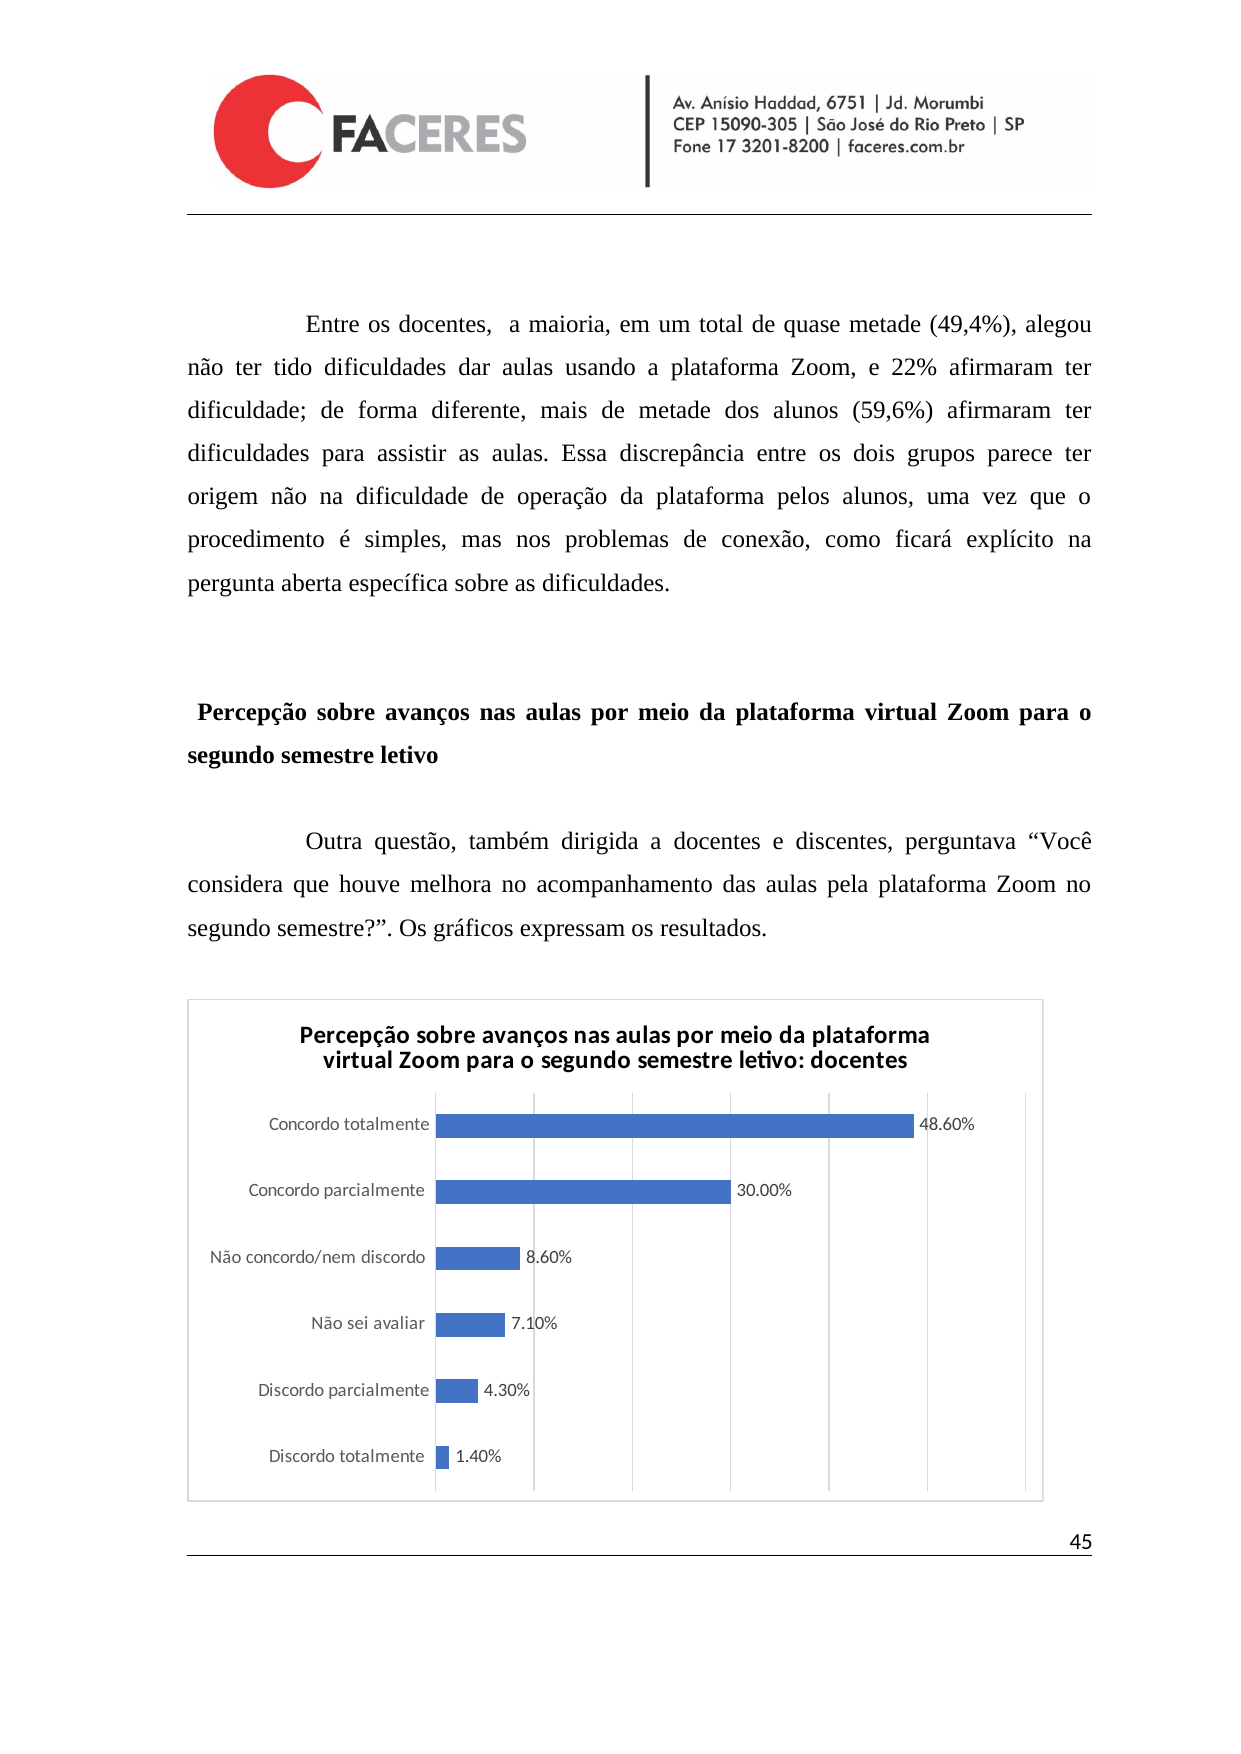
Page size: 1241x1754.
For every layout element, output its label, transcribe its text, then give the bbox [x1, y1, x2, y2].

text Entre os docentes, a maioria, em um total de quase metade (49,4%), alegou não ter tido dificuldades dar aulas usando a plataforma Zoom, e 22% afirmaram ter dificuldade; de forma diferente, mais de metade dos alunos (59,6%) afirmaram ter dificuldades para assistir as aulas. Essa discrepância entre os dois grupos parece ter origem não na dificuldade de operação da plataforma pelos alunos, uma vez que o procedimento é simples, mas nos problemas de conexão, como ficará explícito na pergunta aberta específica sobre as dificuldades. [187, 309, 1092, 596]
text Percepção sobre avanços nas aulas por meio da plataforma virtual Zoom para o segundo semestre letivo [187, 697, 1092, 769]
text Outra questão, também dirigida a docentes e discentes, perguntava “Você considera que houve melhora no acompanhamento das aulas pela plataforma Zoom no segundo semestre?”. Os gráficos expressam os resultados. [187, 826, 1092, 941]
picture [212, 73, 1093, 189]
